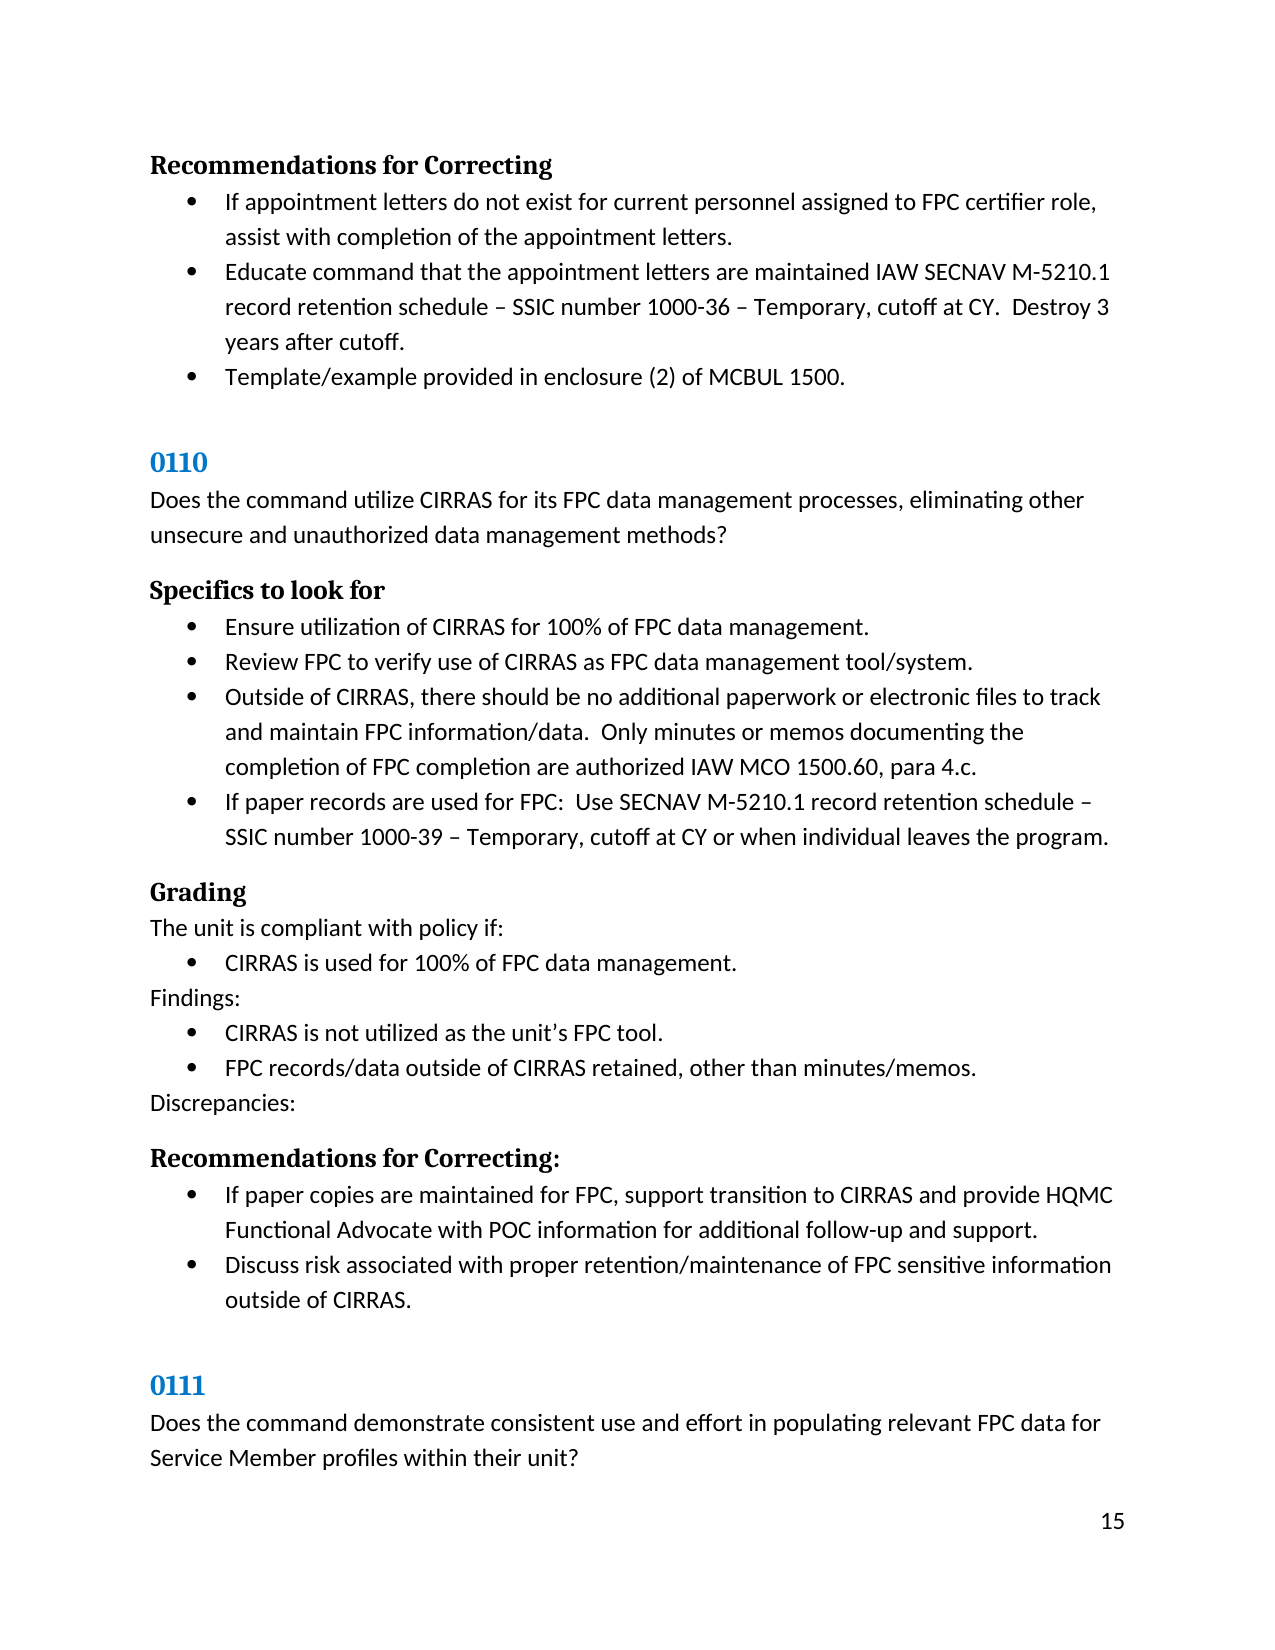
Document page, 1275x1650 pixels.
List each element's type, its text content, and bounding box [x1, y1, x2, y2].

text Does the command demonstrate consistent use and effort in populating relevant FPC data for Service Member profiles within their unit? [150, 1407, 1125, 1473]
subtitle 0110 [150, 446, 1125, 479]
text Specifics to look for [150, 575, 1125, 606]
list Outside of CIRRAS, there should be no additional paperwork or electronic files to track and maintain FPC information/data. Only minutes or memos documenting the completion of FPC completion are authorized IAW MCO 1500.60, para 4.c. [187, 681, 1125, 781]
list CIRRAS is not utilized as the unit’s FPC tool. [187, 1017, 1125, 1048]
list Review FPC to verify use of CIRRAS as FPC data management tool/system. [187, 646, 1125, 676]
text Discrepancies: [150, 1087, 1125, 1118]
text Does the command utilize CIRRAS for its FPC data management processes, eliminating other unsecure and unauthorized data management methods? [150, 484, 1125, 550]
text Grading [150, 877, 1125, 908]
list Ensure utilization of CIRRAS for 100% of FPC data management. [187, 611, 1125, 641]
list If paper copies are maintained for FPC, support transition to CIRRAS and provide HQMC Functional Advocate with POC information for additional follow-up and support. [187, 1179, 1125, 1244]
subtitle Recommendations for Correcting [150, 150, 1125, 181]
list If paper records are used for FPC: Use SECNAV M-5210.1 record retention schedule – SSIC number 1000-39 – Temporary, cutoff at CY or when individual leaves the program. [187, 786, 1125, 851]
list CIRRAS is used for 100% of FPC data management. [187, 947, 1125, 978]
text The unit is compliant with policy if: [150, 912, 1125, 943]
list FPC records/data outside of CIRRAS retained, other than minutes/memos. [187, 1052, 1125, 1083]
list If appointment letters do not exist for current personnel assigned to FPC certifier role, assist with completion of the appointment letters. [187, 186, 1125, 251]
list Educate command that the appointment letters are maintained IAW SECNAV M-5210.1 record retention schedule – SSIC number 1000-36 – Temporary, cutoff at CY. Destroy 3 years after cutoff. [187, 256, 1125, 356]
subtitle 0111 [150, 1369, 1125, 1402]
text Recommendations for Correcting: [150, 1143, 1125, 1174]
list Template/example provided in enclosure (2) of MCBUL 1500. [187, 361, 1125, 391]
text Findings: [150, 982, 1125, 1013]
list Discuss risk associated with proper retention/maintenance of FPC sensitive information outside of CIRRAS. [187, 1249, 1125, 1314]
